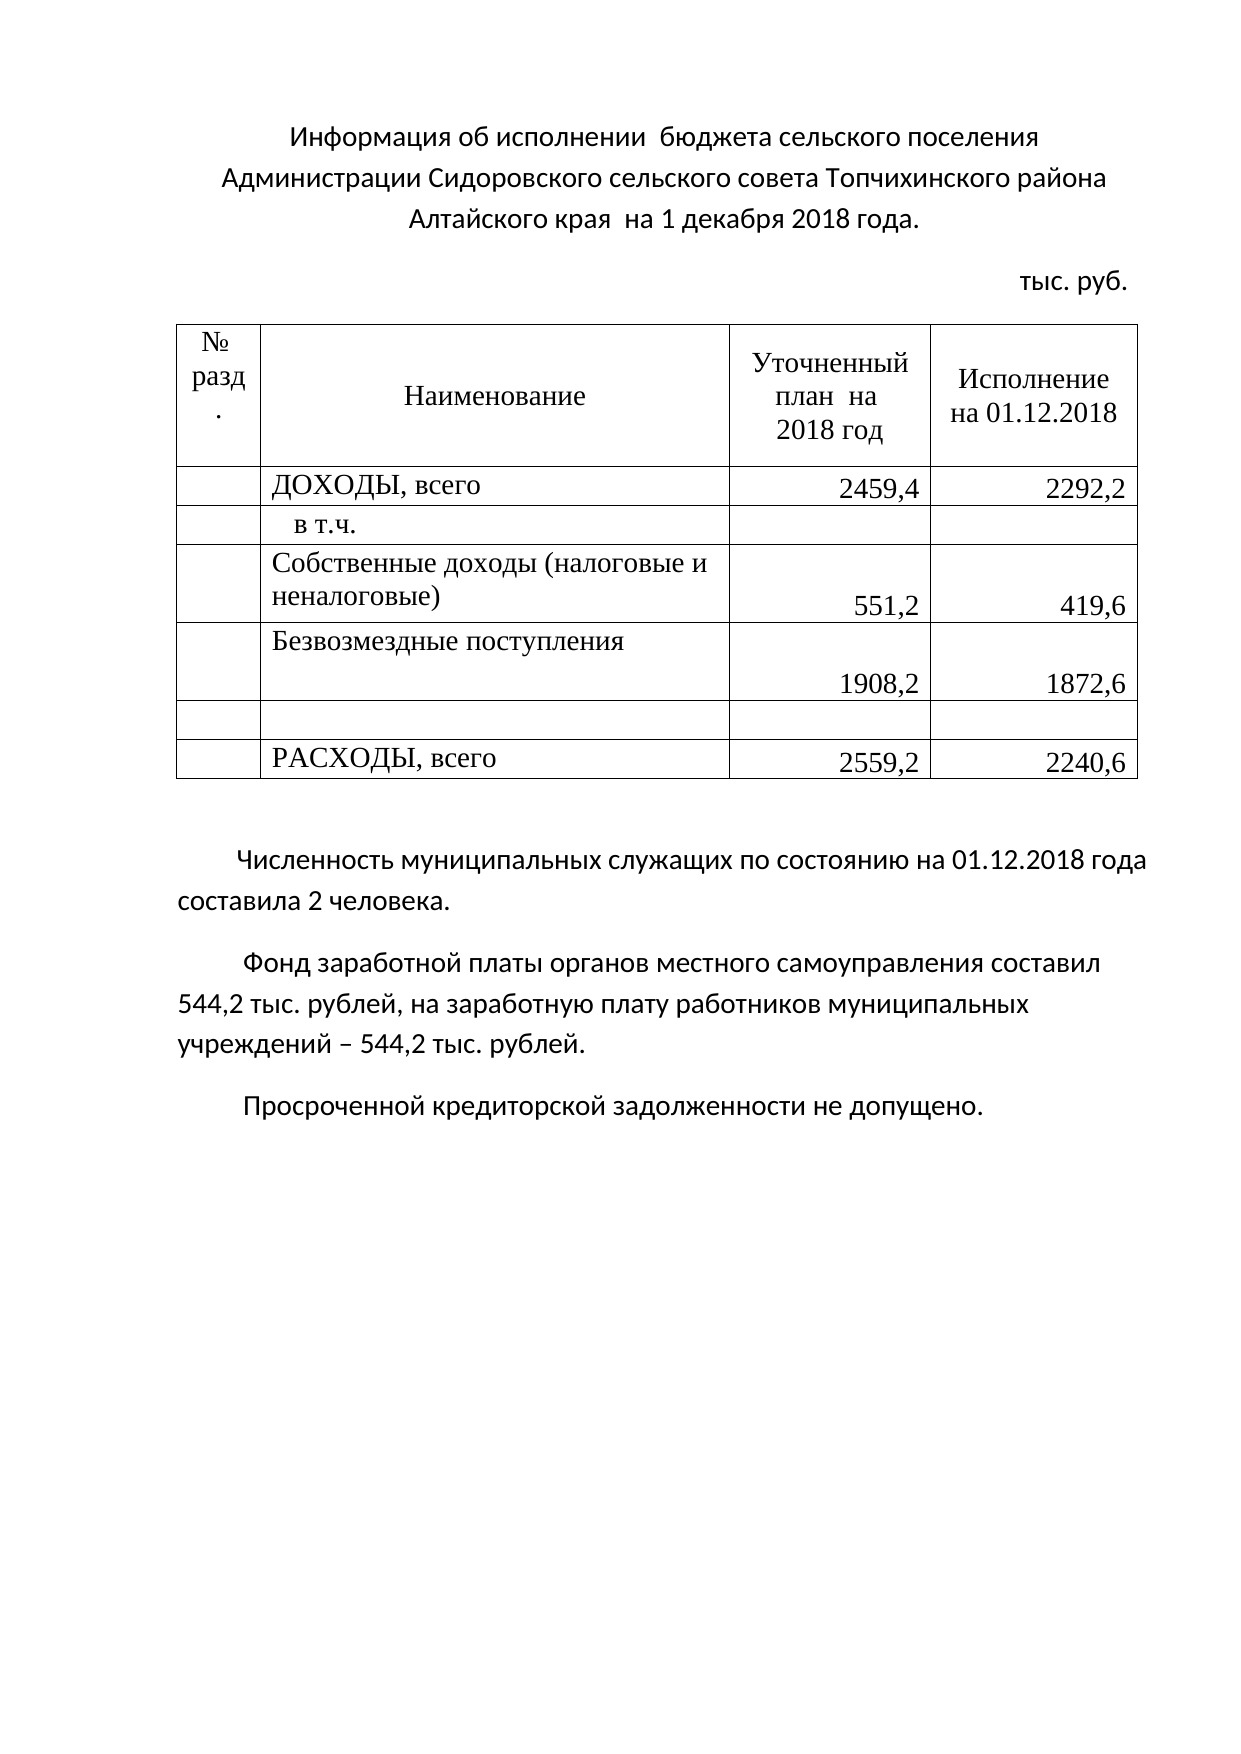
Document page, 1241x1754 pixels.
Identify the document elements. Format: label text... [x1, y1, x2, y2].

table_cell 2240,6 [931, 740, 1137, 778]
table_header № разд. [177, 325, 260, 466]
table_cell ДОХОДЫ, всего [261, 467, 729, 505]
text Информация об исполнении бюджета сельского поселения Администрации Сидоровского сельского совета Топчихинского района Алтайского края на 1 декабря 2018 года. [177, 118, 1152, 236]
text тыс. руб. [177, 262, 1152, 297]
text Численность муниципальных служащих по состоянию на 01.12.2018 года составила 2 человека. [177, 841, 1152, 918]
table_cell 1872,6 [931, 623, 1137, 700]
table_cell 2559,2 [730, 740, 930, 778]
table_cell 551,2 [730, 545, 930, 622]
table_cell [177, 740, 260, 778]
table_header Исполнение на 01.12.2018 [931, 325, 1137, 466]
table_cell Безвозмездные поступления [261, 623, 729, 700]
table_cell [730, 506, 930, 544]
table_cell [177, 701, 260, 739]
table_cell [261, 701, 729, 739]
table_cell 2292,2 [931, 467, 1137, 505]
table_header Наименование [261, 325, 729, 466]
table_cell [730, 701, 930, 739]
text Фонд заработной платы органов местного самоуправления составил 544,2 тыс. рублей, на заработную плату работников муниципальных учреждений – 544,2 тыс. рублей. [177, 944, 1152, 1061]
table_cell в т.ч. [261, 506, 729, 544]
table_header Уточненный план на 2018 год [730, 325, 930, 466]
table_cell [177, 545, 260, 622]
text Просроченной кредиторской задолженности не допущено. [177, 1087, 1152, 1123]
table_cell [177, 623, 260, 700]
table_cell [177, 467, 260, 505]
table_cell РАСХОДЫ, всего [261, 740, 729, 778]
table_cell 419,6 [931, 545, 1137, 622]
table_cell 2459,4 [730, 467, 930, 505]
table_cell 1908,2 [730, 623, 930, 700]
table_cell [931, 701, 1137, 739]
table_cell [931, 506, 1137, 544]
table_cell Собственные доходы (налоговые и неналоговые) [261, 545, 729, 622]
table_cell [177, 506, 260, 544]
